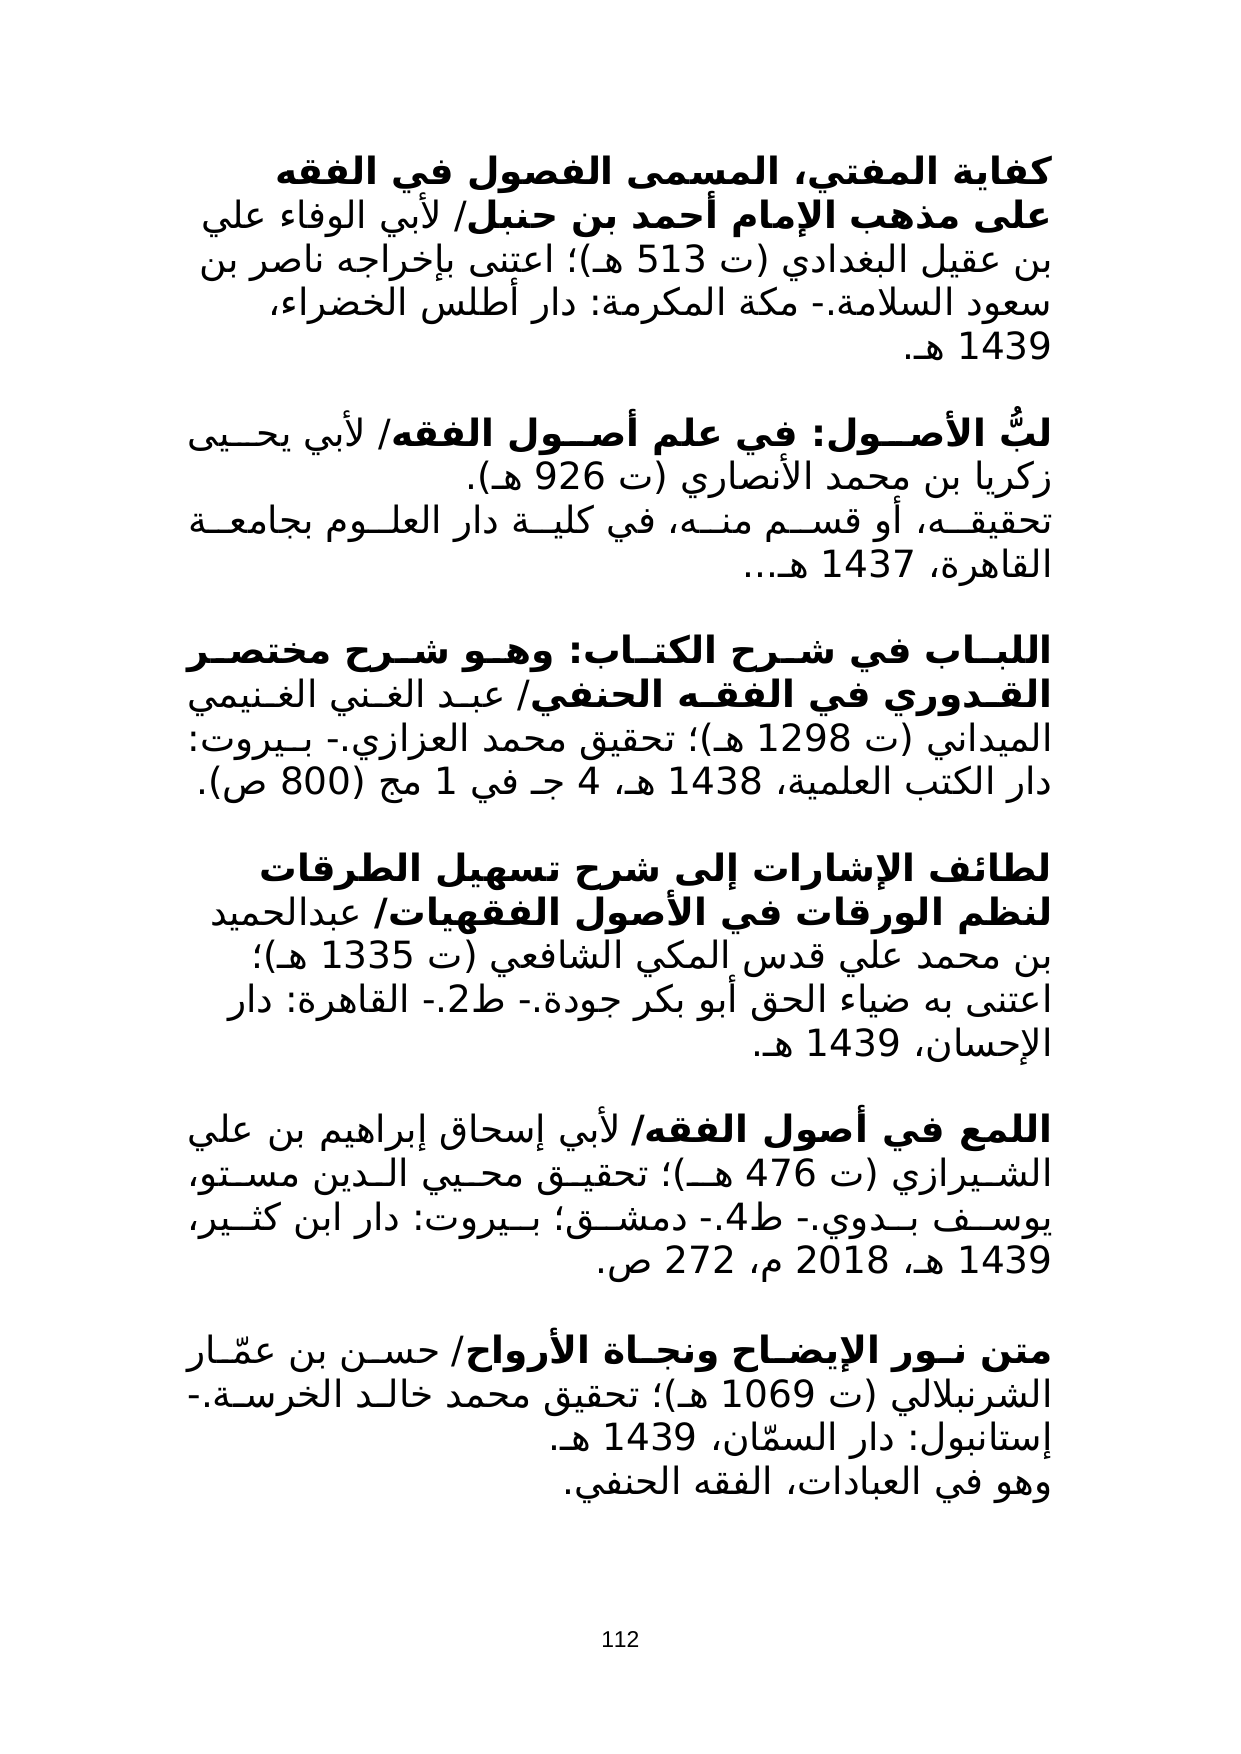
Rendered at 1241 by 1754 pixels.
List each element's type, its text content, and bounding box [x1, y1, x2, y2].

text تحقيقه، أو قسم منه، في كلية دار العلوم بجامعة القاهرة، 1437 هـ... [187, 499, 1053, 586]
text متن نور الإيضاح ونجاة الأرواح/ حسن بن عمّار الشرنبلالي (ت 1069 هـ)؛ تحقيق محمد خالد الخرسة.- إستانبول: دار السمّان، 1439 هـ. [187, 1328, 1053, 1459]
text لبُّ الأصول: في علم أصول الفقه/ لأبي يحيى زكريا بن محمد الأنصاري (ت 926 هـ). [187, 411, 1053, 499]
text اللمع في أصول الفقه/ لأبي إسحاق إبراهيم بن علي الشيرازي (ت 476 هـ)؛ تحقيق محيي الدين مستو، يوسف بدوي.- ط4.- دمشق؛ بيروت: دار ابن كثير، 1439 هـ، 2018 م، 272 ص. [187, 1108, 1053, 1283]
text كفاية المفتي، المسمى الفصول في الفقه على مذهب الإمام أحمد بن حنبل/ لأبي الوفاء علي بن عقيل البغدادي (ت 513 هـ)؛ اعتنى بإخراجه ناصر بن سعود السلامة.- مكة المكرمة: دار أطلس الخضراء، 1439 هـ. [187, 150, 1053, 368]
text وهو في العبادات، الفقه الحنفي. [187, 1459, 1053, 1503]
text لطائف الإشارات إلى شرح تسهيل الطرقات لنظم الورقات في الأصول الفقهيات/ عبدالحميد بن محمد علي قدس المكي الشافعي (ت 1335 هـ)؛ اعتنى به ضياء الحق أبو بكر جودة.- ط2.- القاهرة: دار الإحسان، 1439 هـ. [187, 847, 1053, 1065]
text اللباب في شرح الكتاب: وهو شرح مختصر القدوري في الفقه الحنفي/ عبد الغني الغنيمي الميداني (ت 1298 هـ)؛ تحقيق محمد العزازي.- بيروت: دار الكتب العلمية، 1438 هـ، 4 جـ في 1 مج (800 ص). [187, 629, 1053, 804]
